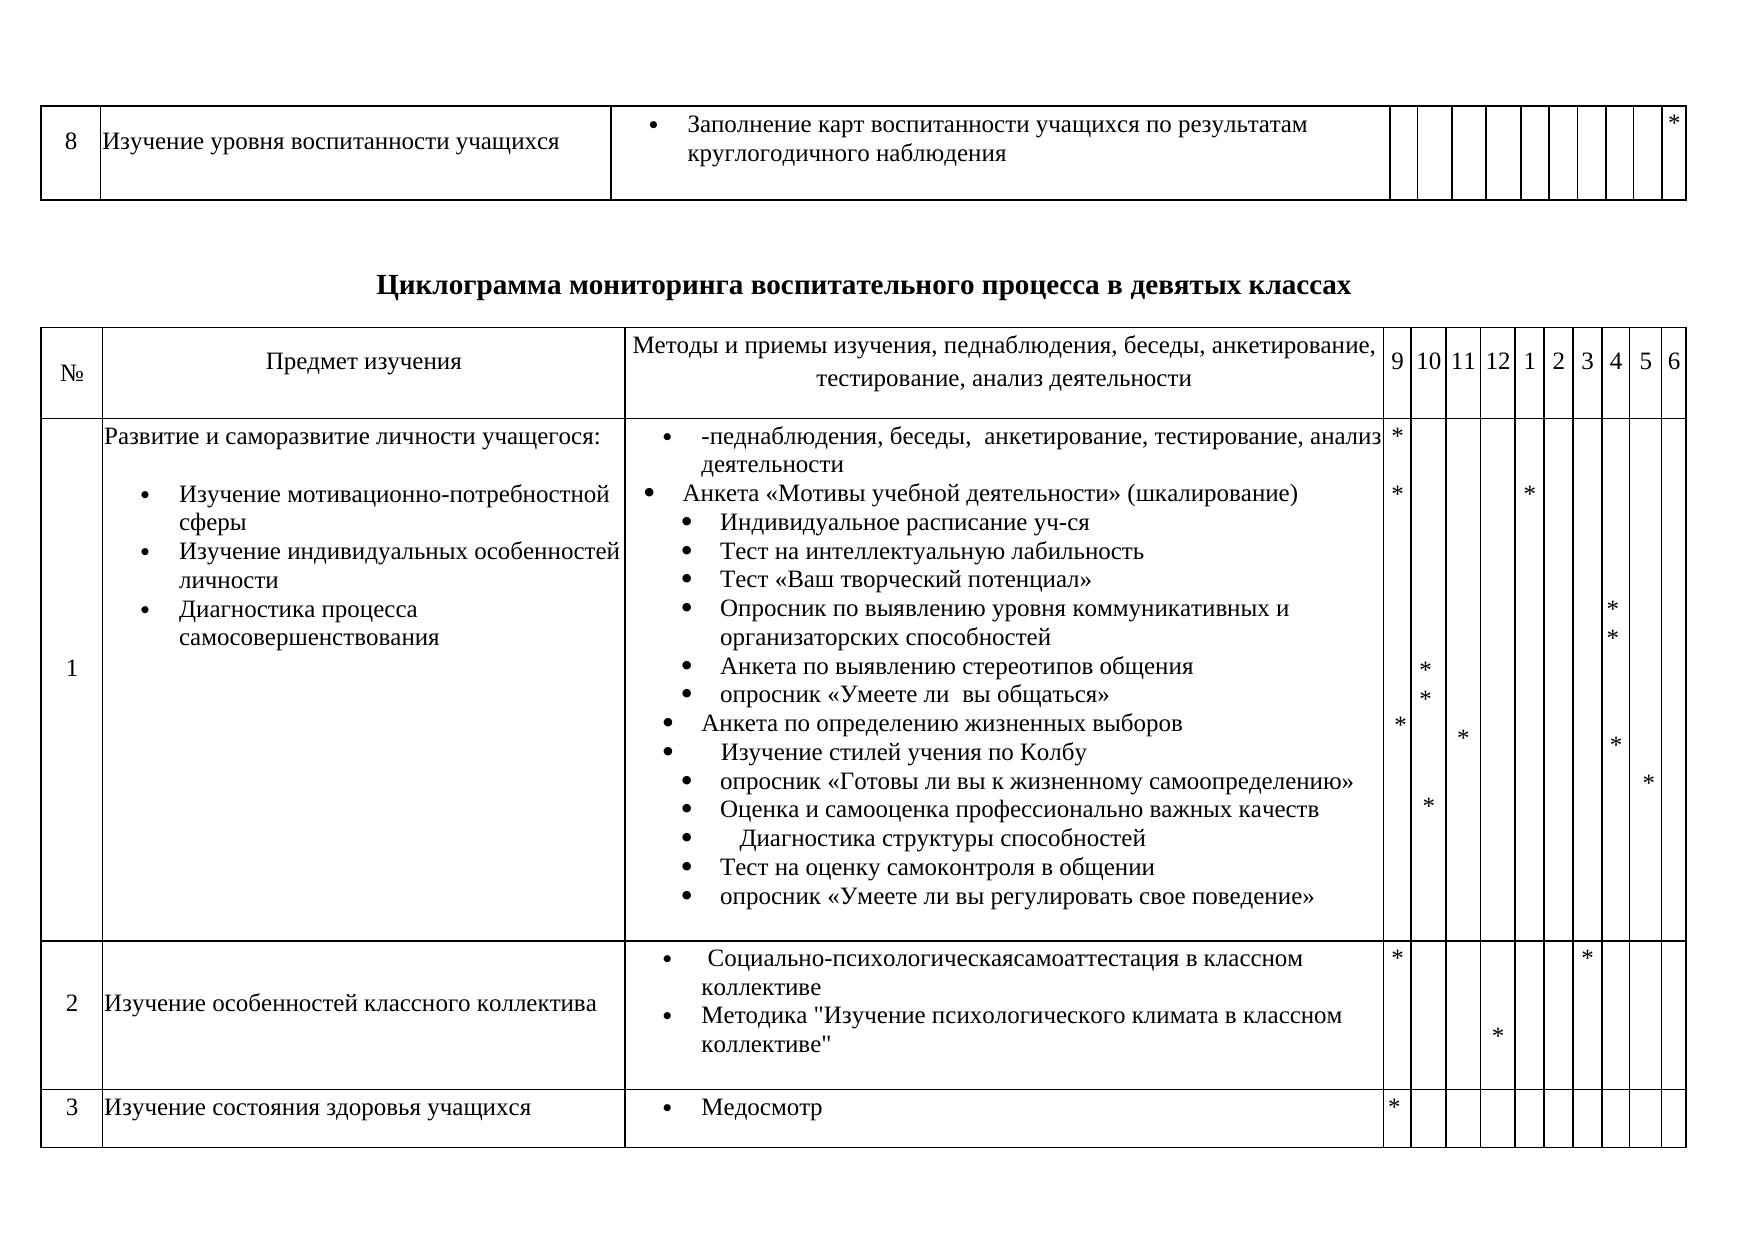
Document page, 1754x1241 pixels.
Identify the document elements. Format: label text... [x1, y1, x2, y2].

table_cell Изучение уровня воспитанности учащихся [101, 107, 610, 199]
table_header 4 [1603, 328, 1629, 418]
table_cell [1447, 1090, 1480, 1147]
table_cell [1630, 1090, 1661, 1147]
table_cell [1607, 107, 1633, 199]
table_cell [1487, 107, 1520, 199]
table_cell [1522, 107, 1548, 199]
table_header 3 [1574, 328, 1601, 418]
table_cell [1662, 419, 1685, 940]
table_cell * [1384, 942, 1410, 1089]
table_cell [1412, 942, 1445, 1089]
table_cell 3 [42, 1090, 102, 1147]
table_cell Развитие и саморазвитие личности учащегося: Изучение мотивационно-потребностной сферы Изучение индивидуальных особенностей личности Диагностика процесса самосовершенствования [103, 419, 624, 940]
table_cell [103, 1090, 624, 1147]
table_cell * [1516, 1090, 1543, 1147]
table_cell [1662, 942, 1685, 1089]
table_cell [1574, 1090, 1601, 1147]
table_header 9 [1384, 328, 1410, 418]
table_cell [1447, 942, 1480, 1089]
table_header 1 [1516, 328, 1543, 418]
table_cell [1481, 419, 1514, 940]
table_cell [1418, 107, 1451, 199]
table_cell [1545, 1090, 1572, 1147]
table_cell 1 [42, 419, 102, 940]
table_cell [1630, 942, 1661, 1089]
table_cell * [1663, 107, 1685, 199]
table_cell Социально-психологическаясамоаттестация в классном коллективе Методика "Изучение психологического климата в классном коллективе" [626, 942, 1383, 1089]
table_header Методы и приемы изучения, педнаблюдения, беседы, анкетирование, тестирование, анализ деятельности [626, 328, 1383, 418]
table_header 6 [1662, 328, 1685, 418]
table_header № [42, 328, 102, 418]
table_header 5 [1630, 328, 1661, 418]
table_cell * [1447, 419, 1480, 940]
table_cell 8 [42, 107, 100, 199]
table_cell -педнаблюдения, беседы, анкетирование, тестирование, анализ деятельности Анкета «Мотивы учебной деятельности» (шкалирование) Индивидуальное расписание уч-ся Тест на интеллектуальную лабильность Тест «Ваш творческий потенциал» Опросник по выявлению уровня коммуникативных и организаторских способностей Анкета по выявлению стереотипов общения опросник «Умеете ли вы общаться» Анкета по определению жизненных выборов Изучение стилей учения по Колбу опросник «Готовы ли вы к жизненному самоопределению» Оценка и самооценка профессионально важных качеств Диагностика структуры способностей Тест на оценку самоконтроля в общении опросник «Умеете ли вы регулировать свое поведение» [626, 419, 1383, 940]
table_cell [626, 1090, 1383, 1147]
table_cell [1578, 107, 1605, 199]
table_cell [1412, 1090, 1445, 1147]
text Циклограмма мониторинга воспитательного процесса в девятых классах [44, 267, 1683, 301]
table_cell 2 [42, 942, 102, 1089]
table_cell * [1630, 419, 1661, 940]
table_cell * * * [1384, 419, 1410, 940]
table_header Предмет изучения [103, 328, 624, 418]
table_cell [1545, 419, 1572, 940]
table_cell [1603, 942, 1629, 1089]
table_cell * [1412, 419, 1445, 940]
table_cell [1481, 1090, 1514, 1147]
table_cell [1545, 942, 1572, 1089]
table_cell [1634, 107, 1661, 199]
table_header 11 [1447, 328, 1480, 418]
table_cell Заполнение карт воспитанности учащихся по результатам круглогодичного наблюдения [612, 107, 1389, 199]
table_cell * [1481, 942, 1514, 1089]
table_cell [1574, 419, 1601, 940]
table_cell [1453, 107, 1485, 199]
table_cell * [1603, 419, 1629, 940]
table_cell [1603, 1090, 1629, 1147]
table_header 12 [1481, 328, 1514, 418]
table_cell * [1516, 419, 1543, 940]
table_cell [1550, 107, 1577, 199]
table_cell [1516, 942, 1543, 1089]
table_header 10 [1412, 328, 1445, 418]
table_cell [1662, 1090, 1685, 1147]
table_cell * [1574, 942, 1601, 1089]
table_cell Изучение особенностей классного коллектива [103, 942, 624, 1089]
table_header 2 [1545, 328, 1572, 418]
table_cell * * [1384, 1090, 1410, 1147]
table_cell [1391, 107, 1417, 199]
